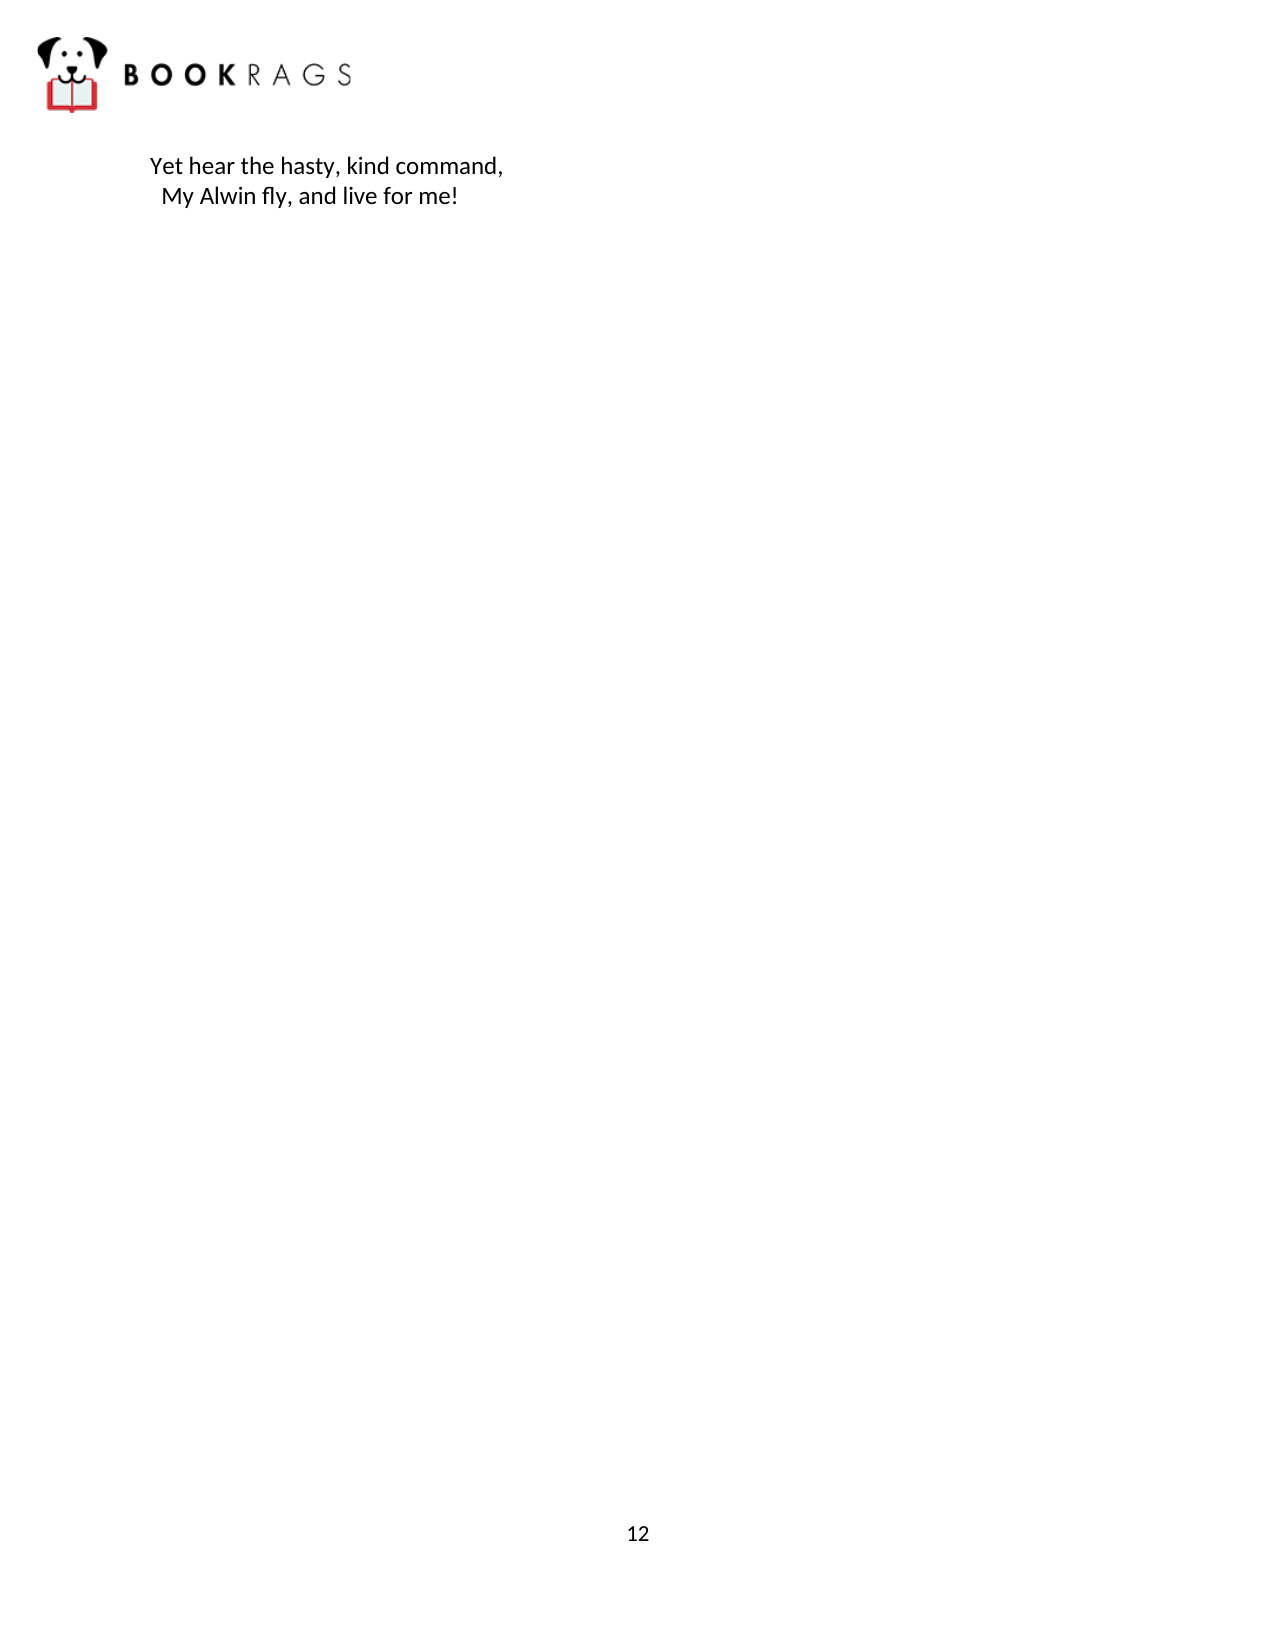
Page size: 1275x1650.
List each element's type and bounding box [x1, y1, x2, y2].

picture [37, 37, 351, 113]
text [150, 150, 1125, 211]
